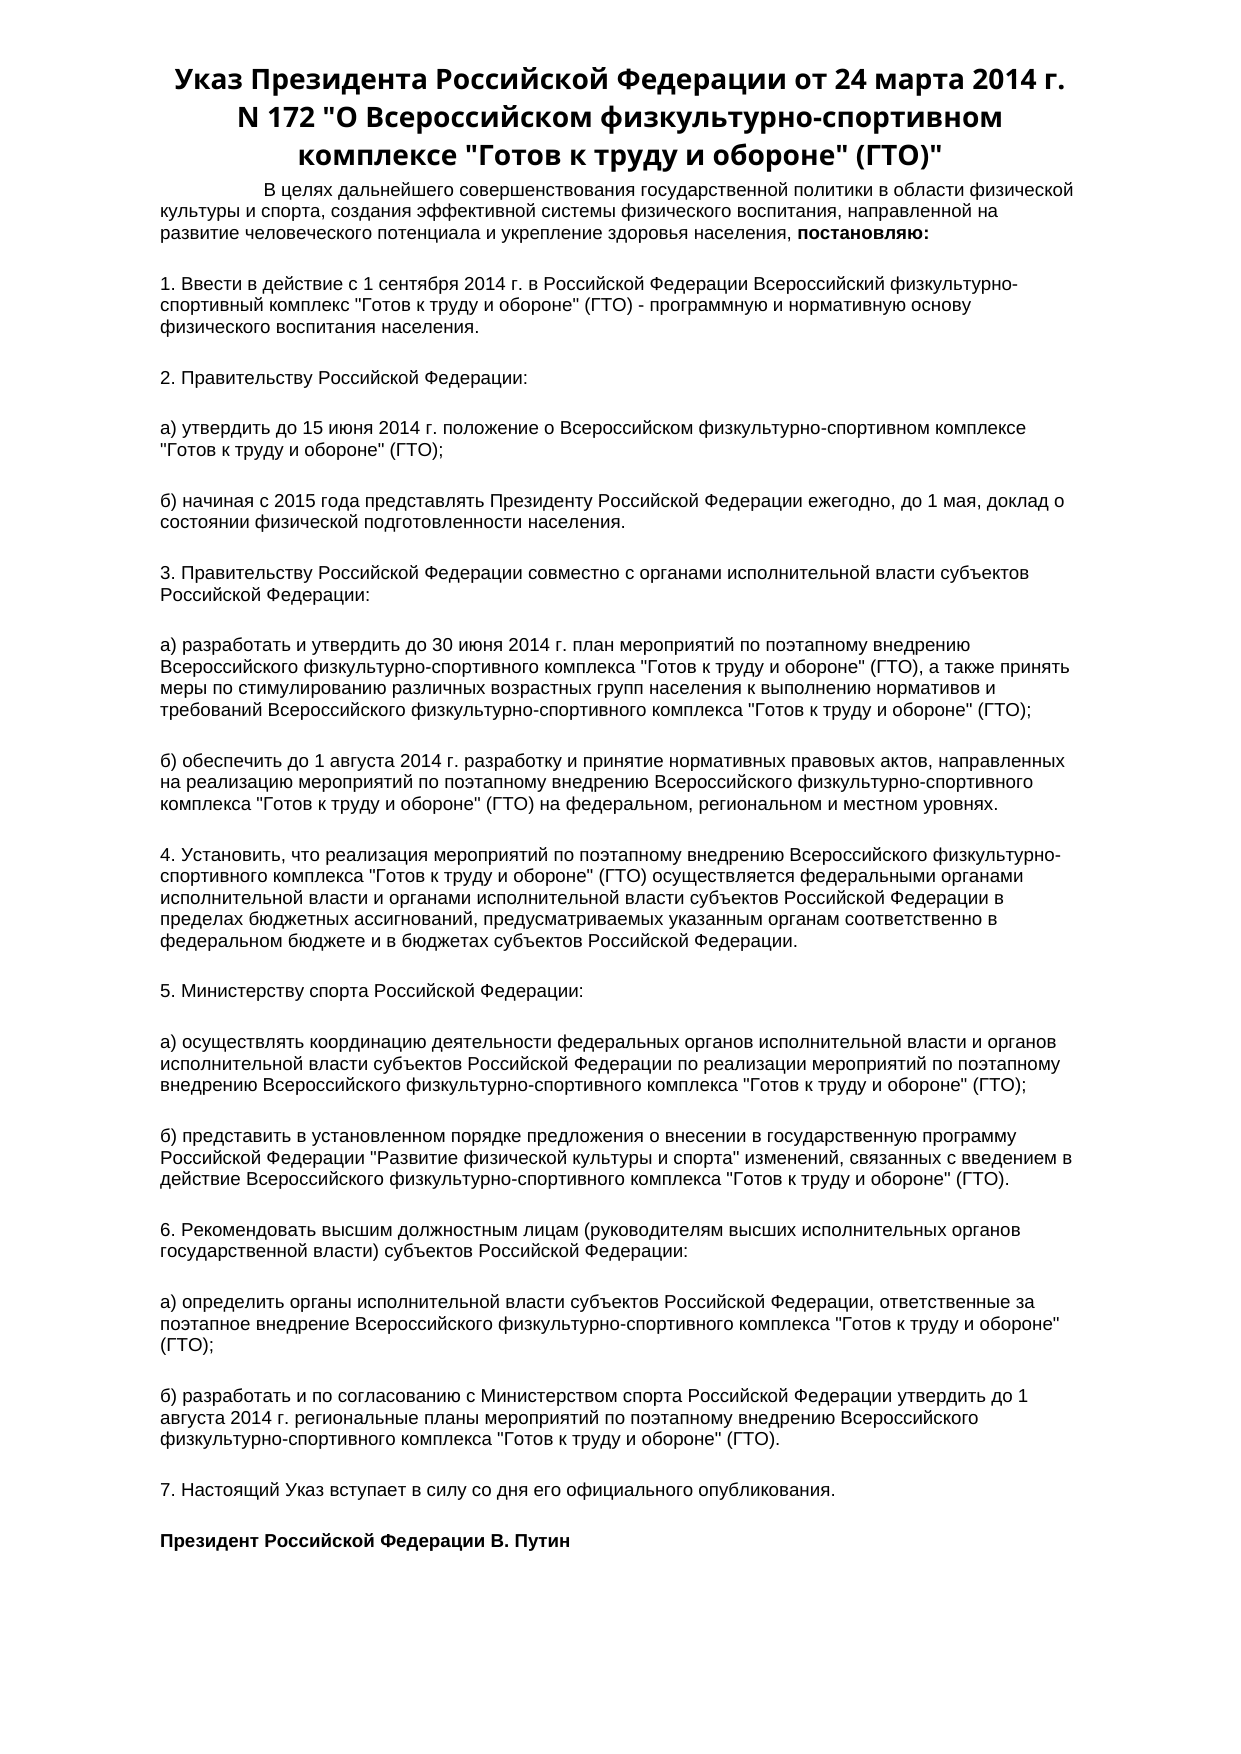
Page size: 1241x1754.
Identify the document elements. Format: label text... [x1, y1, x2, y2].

table_header Указ Президента Российской Федерации от 24 марта 2014 г. N 172 "О Всероссийском физкультурно-спортивном комплексе "Готов к труду и обороне" (ГТО)" [160, 59, 1080, 179]
table_cell В целях дальнейшего совершенствования государственной политики в области физической культуры и спорта, создания эффективной системы физического воспитания, направленной на развитие человеческого потенциала и укрепление здоровья населения, постановляю: 1. Ввести в действие с 1 сентября 2014 г. в Российской Федерации Всероссийский физкультурно-спортивный комплекс "Готов к труду и обороне" (ГТО) - программную и нормативную основу физического воспитания населения. 2. Правительству Российской Федерации: а) утвердить до 15 июня 2014 г. положение о Всероссийском физкультурно-спортивном комплексе "Готов к труду и обороне" (ГТО); б) начиная с 2015 года представлять Президенту Российской Федерации ежегодно, до 1 мая, доклад о состоянии физической подготовленности населения. 3. Правительству Российской Федерации совместно с органами исполнительной власти субъектов Российской Федерации: а) разработать и утвердить до 30 июня 2014 г. план мероприятий по поэтапному внедрению Всероссийского физкультурно-спортивного комплекса "Готов к труду и обороне" (ГТО), а также принять меры по стимулированию различных возрастных групп населения к выполнению нормативов и требований Всероссийского физкультурно-спортивного комплекса "Готов к труду и обороне" (ГТО); б) обеспечить до 1 августа 2014 г. разработку и принятие нормативных правовых актов, направленных на реализацию мероприятий по поэтапному внедрению Всероссийского физкультурно-спортивного комплекса "Готов к труду и обороне" (ГТО) на федеральном, региональном и местном уровнях. 4. Установить, что реализация мероприятий по поэтапному внедрению Всероссийского физкультурно-спортивного комплекса "Готов к труду и обороне" (ГТО) осуществляется федеральными органами исполнительной власти и органами исполнительной власти субъектов Российской Федерации в пределах бюджетных ассигнований, предусматриваемых указанным органам соответственно в федеральном бюджете и в бюджетах субъектов Российской Федерации. 5. Министерству спорта Российской Федерации: а) осуществлять координацию деятельности федеральных органов исполнительной власти и органов исполнительной власти субъектов Российской Федерации по реализации мероприятий по поэтапному внедрению Всероссийского физкультурно-спортивного комплекса "Готов к труду и обороне" (ГТО); б) представить в установленном порядке предложения о внесении в государственную программу Российской Федерации "Развитие физической культуры и спорта" изменений, связанных с введением в действие Всероссийского физкультурно-спортивного комплекса "Готов к труду и обороне" (ГТО). 6. Рекомендовать высшим должностным лицам (руководителям высших исполнительных органов государственной власти) субъектов Российской Федерации: а) определить органы исполнительной власти субъектов Российской Федерации, ответственные за поэтапное внедрение Всероссийского физкультурно-спортивного комплекса "Готов к труду и обороне" (ГТО); б) разработать и по согласованию с Министерством спорта Российской Федерации утвердить до 1 августа 2014 г. региональные планы мероприятий по поэтапному внедрению Всероссийского физкультурно-спортивного комплекса "Готов к труду и обороне" (ГТО). 7. Настоящий Указ вступает в силу со дня его официального опубликования. Президент Российской Федерации В. Путин [160, 179, 1080, 1551]
